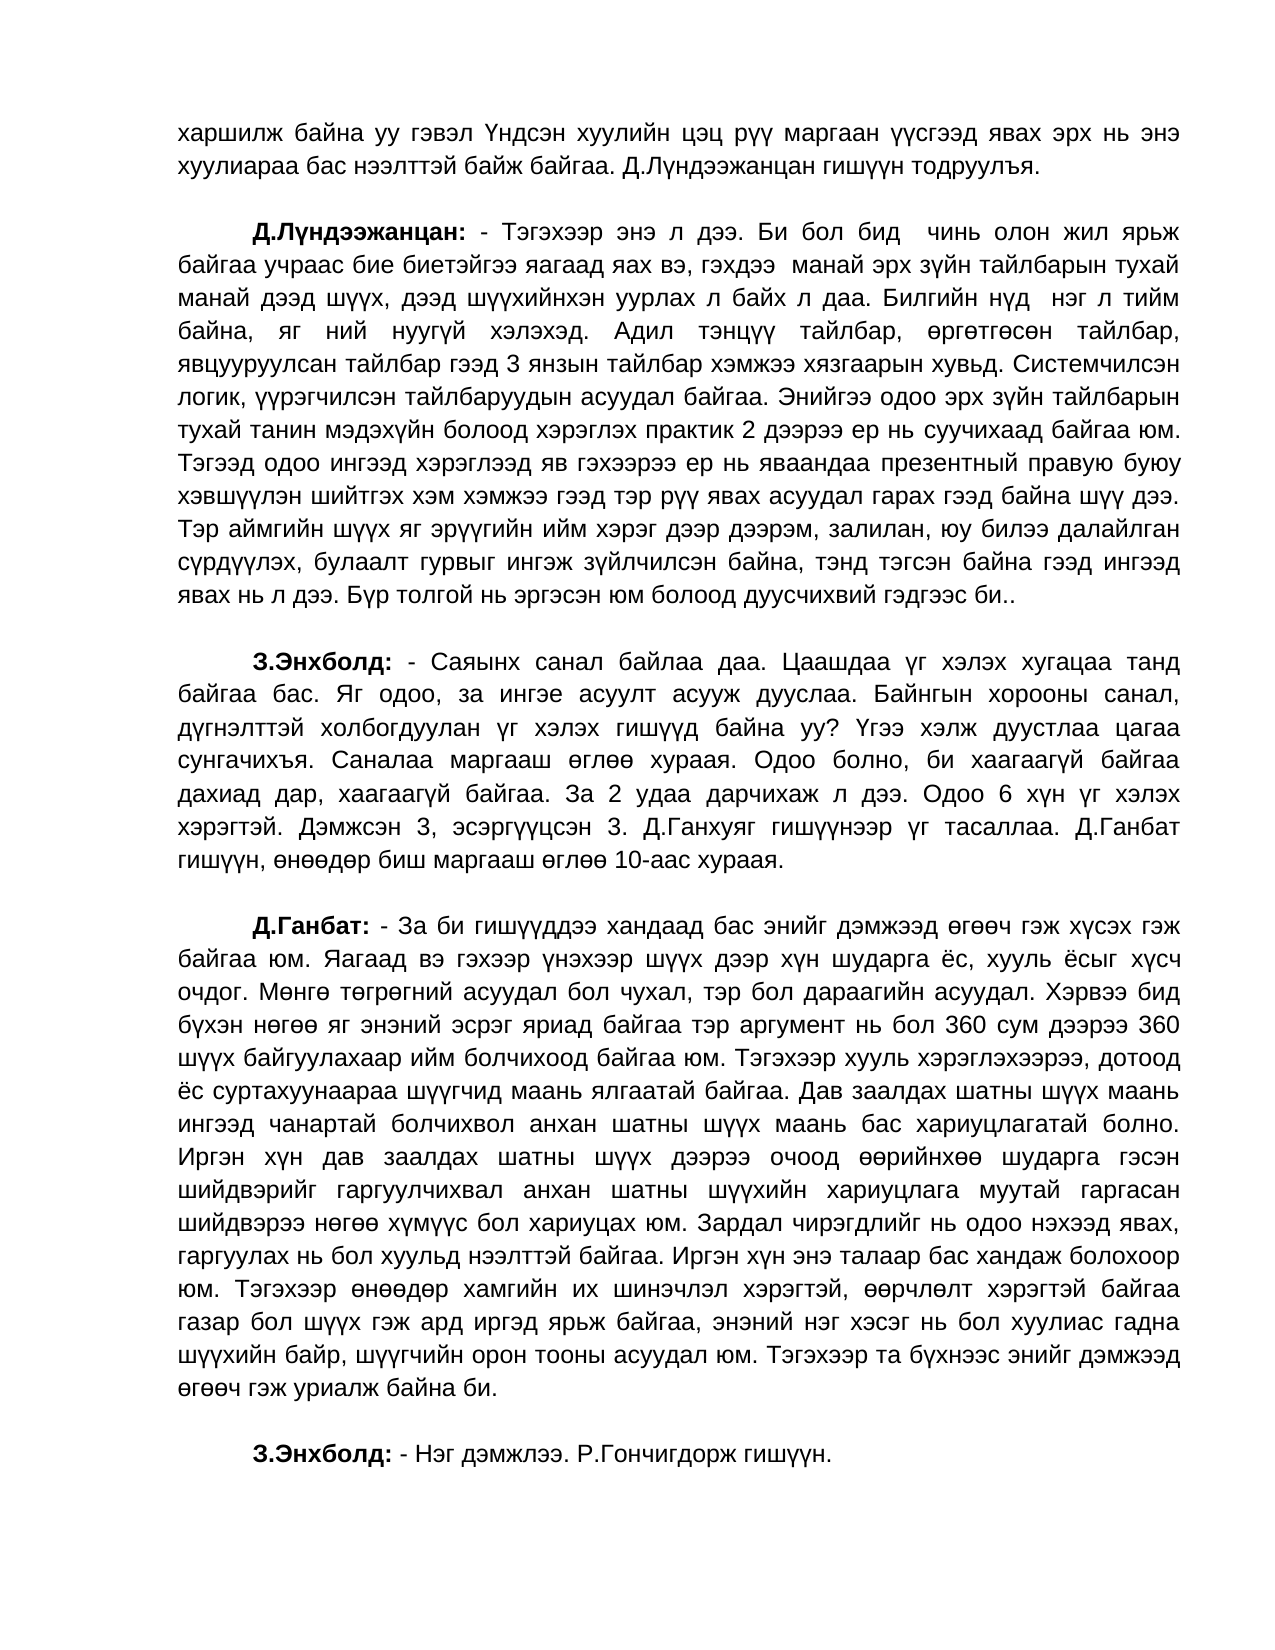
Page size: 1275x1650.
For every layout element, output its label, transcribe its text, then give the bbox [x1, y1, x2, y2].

text Д.Ганбат: - За би гишүүддээ хандаад бас энийг дэмжээд өгөөч гэж хүсэх гэж байгаа юм. Яагаад вэ гэхээр үнэхээр шүүх дээр хүн шударга ёс, хууль ёсыг хүсч очдог. Мөнгө төгрөгний асуудал бол чухал, тэр бол дараагийн асуудал. Хэрвээ бид бүхэн нөгөө яг энэний эсрэг яриад байгаа тэр аргумент нь бол 360 сум дээрээ 360 шүүх байгуулахаар ийм болчихоод байгаа юм. Тэгэхээр хууль хэрэглэхээрээ, дотоод ёс суртахуунаараа шүүгчид маань ялгаатай байгаа. Дав заалдах шатны шүүх маань ингээд чанартай болчихвол анхан шатны шүүх маань бас хариуцлагатай болно. Иргэн хүн дав заалдах шатны шүүх дээрээ очоод өөрийнхөө шударга гэсэн шийдвэрийг гаргуулчихвал анхан шатны шүүхийн хариуцлага муутай гаргасан шийдвэрээ нөгөө хүмүүс бол хариуцах юм. Зардал чирэгдлийг нь одоо нэхээд явах, гаргуулах нь бол хуульд нээлттэй байгаа. Иргэн хүн энэ талаар бас хандаж болохоор юм. Тэгэхээр өнөөдөр хамгийн их шинэчлэл хэрэгтэй, өөрчлөлт хэрэгтэй байгаа газар бол шүүх гэж ард иргэд ярьж байгаа, энэний нэг хэсэг нь бол хуулиас гадна шүүхийн байр, шүүгчийн орон тооны асуудал юм. Тэгэхээр та бүхнээс энийг дэмжээд өгөөч гэж уриалж байна би. [177, 911, 1181, 1402]
text З.Энхболд: - Саяынх санал байлаа даа. Цаашдаа үг хэлэх хугацаа танд байгаа бас. Яг одоо, за ингэе асуулт асууж дууслаа. Байнгын хорооны санал, дүгнэлттэй холбогдуулан үг хэлэх гишүүд байна уу? Үгээ хэлж дуустлаа цагаа сунгачихъя. Саналаа маргааш өглөө хураая. Одоо болно, би хаагаагүй байгаа дахиад дар, хаагаагүй байгаа. За 2 удаа дарчихаж л дээ. Одоо 6 хүн үг хэлэх хэрэгтэй. Дэмжсэн 3, эсэргүүцсэн 3. Д.Ганхуяг гишүүнээр үг тасаллаа. Д.Ганбат гишүүн, өнөөдөр биш маргааш өглөө 10-аас хураая. [177, 646, 1181, 873]
text З.Энхболд: - Нэг дэмжлээ. Р.Гончигдорж гишүүн. [177, 1439, 1181, 1468]
text Д.Лүндээжанцан: - Тэгэхээр энэ л дээ. Би бол бид чинь олон жил ярьж байгаа учраас бие биетэйгээ яагаад яах вэ, гэхдээ манай эрх зүйн тайлбарын тухай манай дээд шүүх, дээд шүүхийнхэн уурлах л байх л даа. Билгийн нүд нэг л тийм байна, яг ний нуугүй хэлэхэд. Адил тэнцүү тайлбар, өргөтгөсөн тайлбар, явцууруулсан тайлбар гээд 3 янзын тайлбар хэмжээ хязгаарын хувьд. Системчилсэн логик, үүрэгчилсэн тайлбаруудын асуудал байгаа. Энийгээ одоо эрх зүйн тайлбарын тухай танин мэдэхүйн болоод хэрэглэх практик 2 дээрээ ер нь суучихаад байгаа юм. Тэгээд одоо ингээд хэрэглээд яв гэхээрээ ер нь яваандаа презентный правую буюу хэвшүүлэн шийтгэх хэм хэмжээ гээд тэр рүү явах асуудал гарах гээд байна шүү дээ. Тэр аймгийн шүүх яг эрүүгийн ийм хэрэг дээр дээрэм, залилан, юу билээ далайлган сүрдүүлэх, булаалт гурвыг ингэж зүйлчилсэн байна, тэнд тэгсэн байна гээд ингээд явах нь л дээ. Бүр толгой нь эргэсэн юм болоод дуусчихвий гэдгээс би.. [177, 217, 1181, 609]
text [177, 118, 1181, 180]
